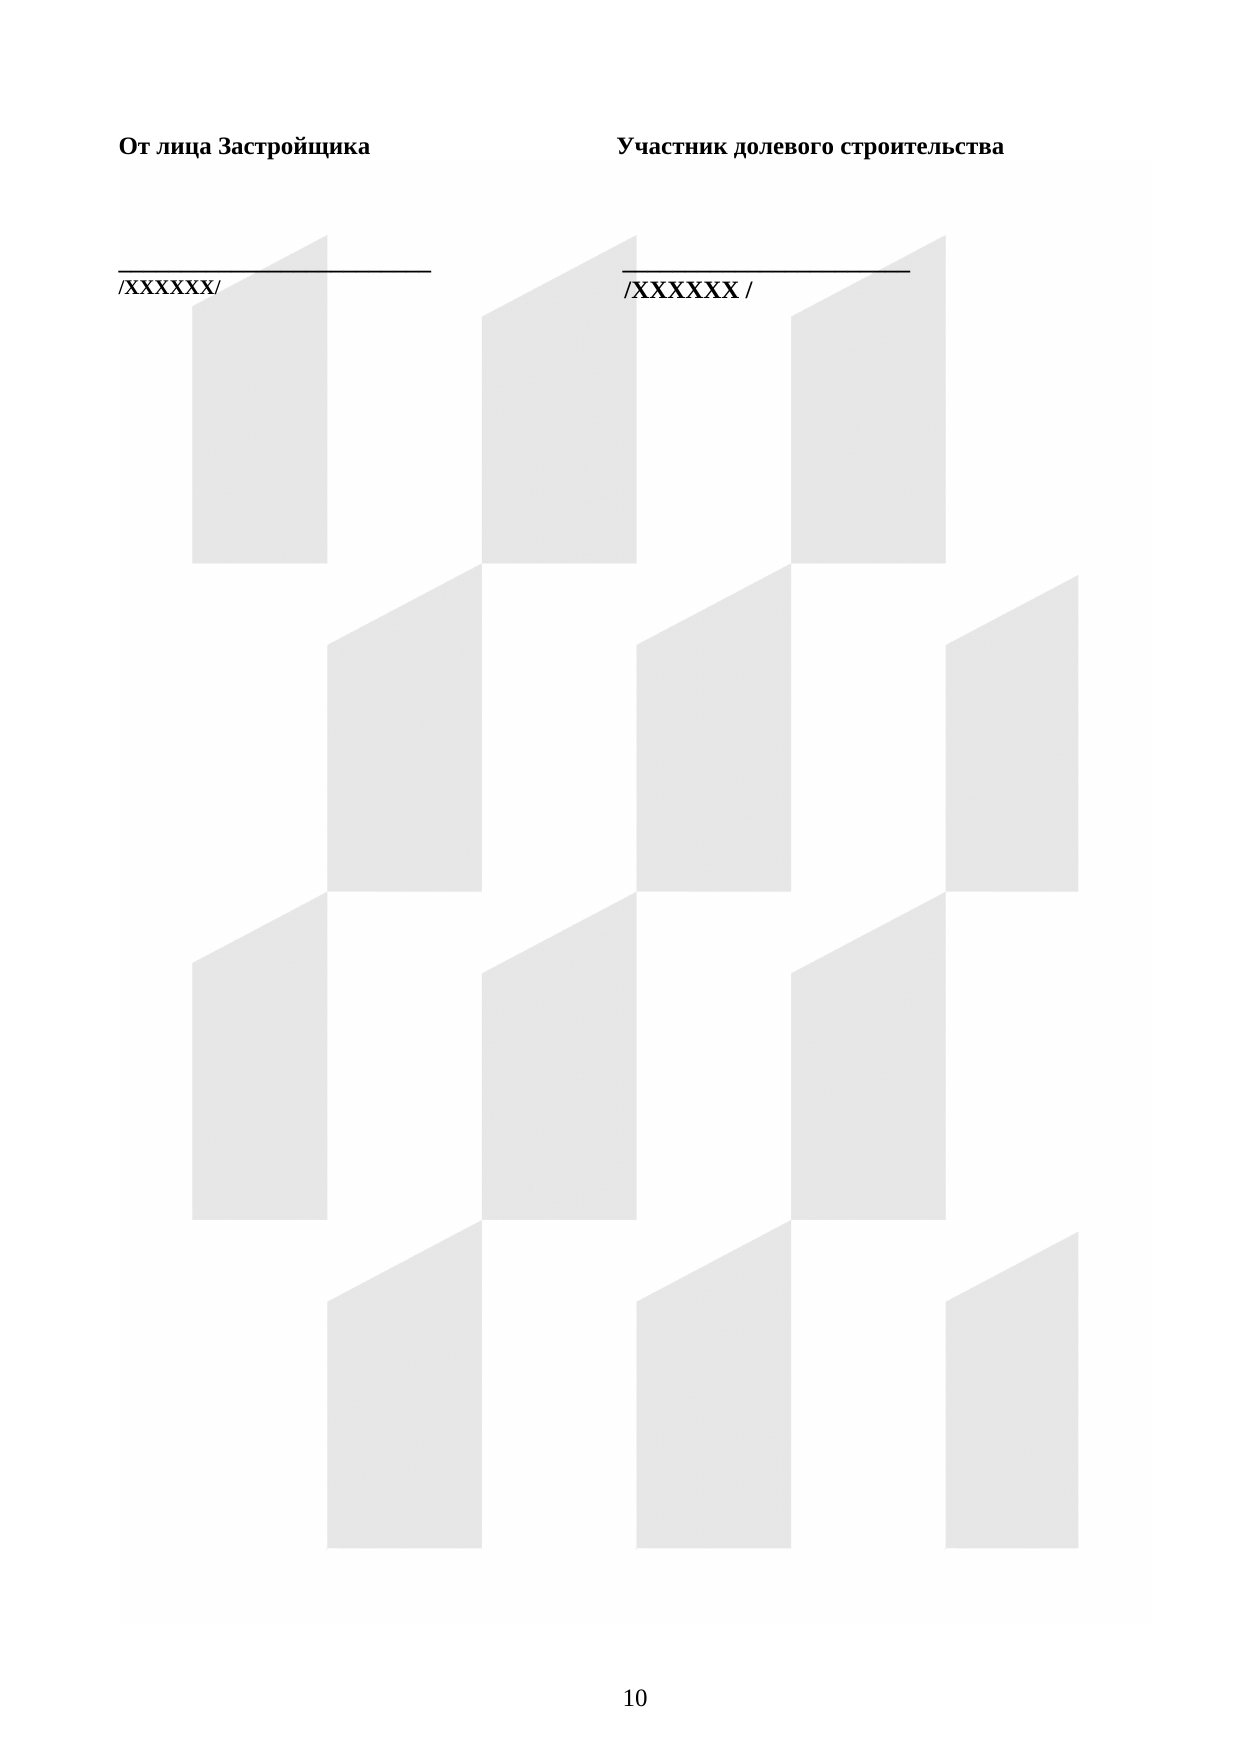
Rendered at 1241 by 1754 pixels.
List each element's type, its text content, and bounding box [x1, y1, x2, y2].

table_header ПОДПИСИ СТОРОН [118, 104, 1151, 351]
picture [118, 161, 1152, 1623]
